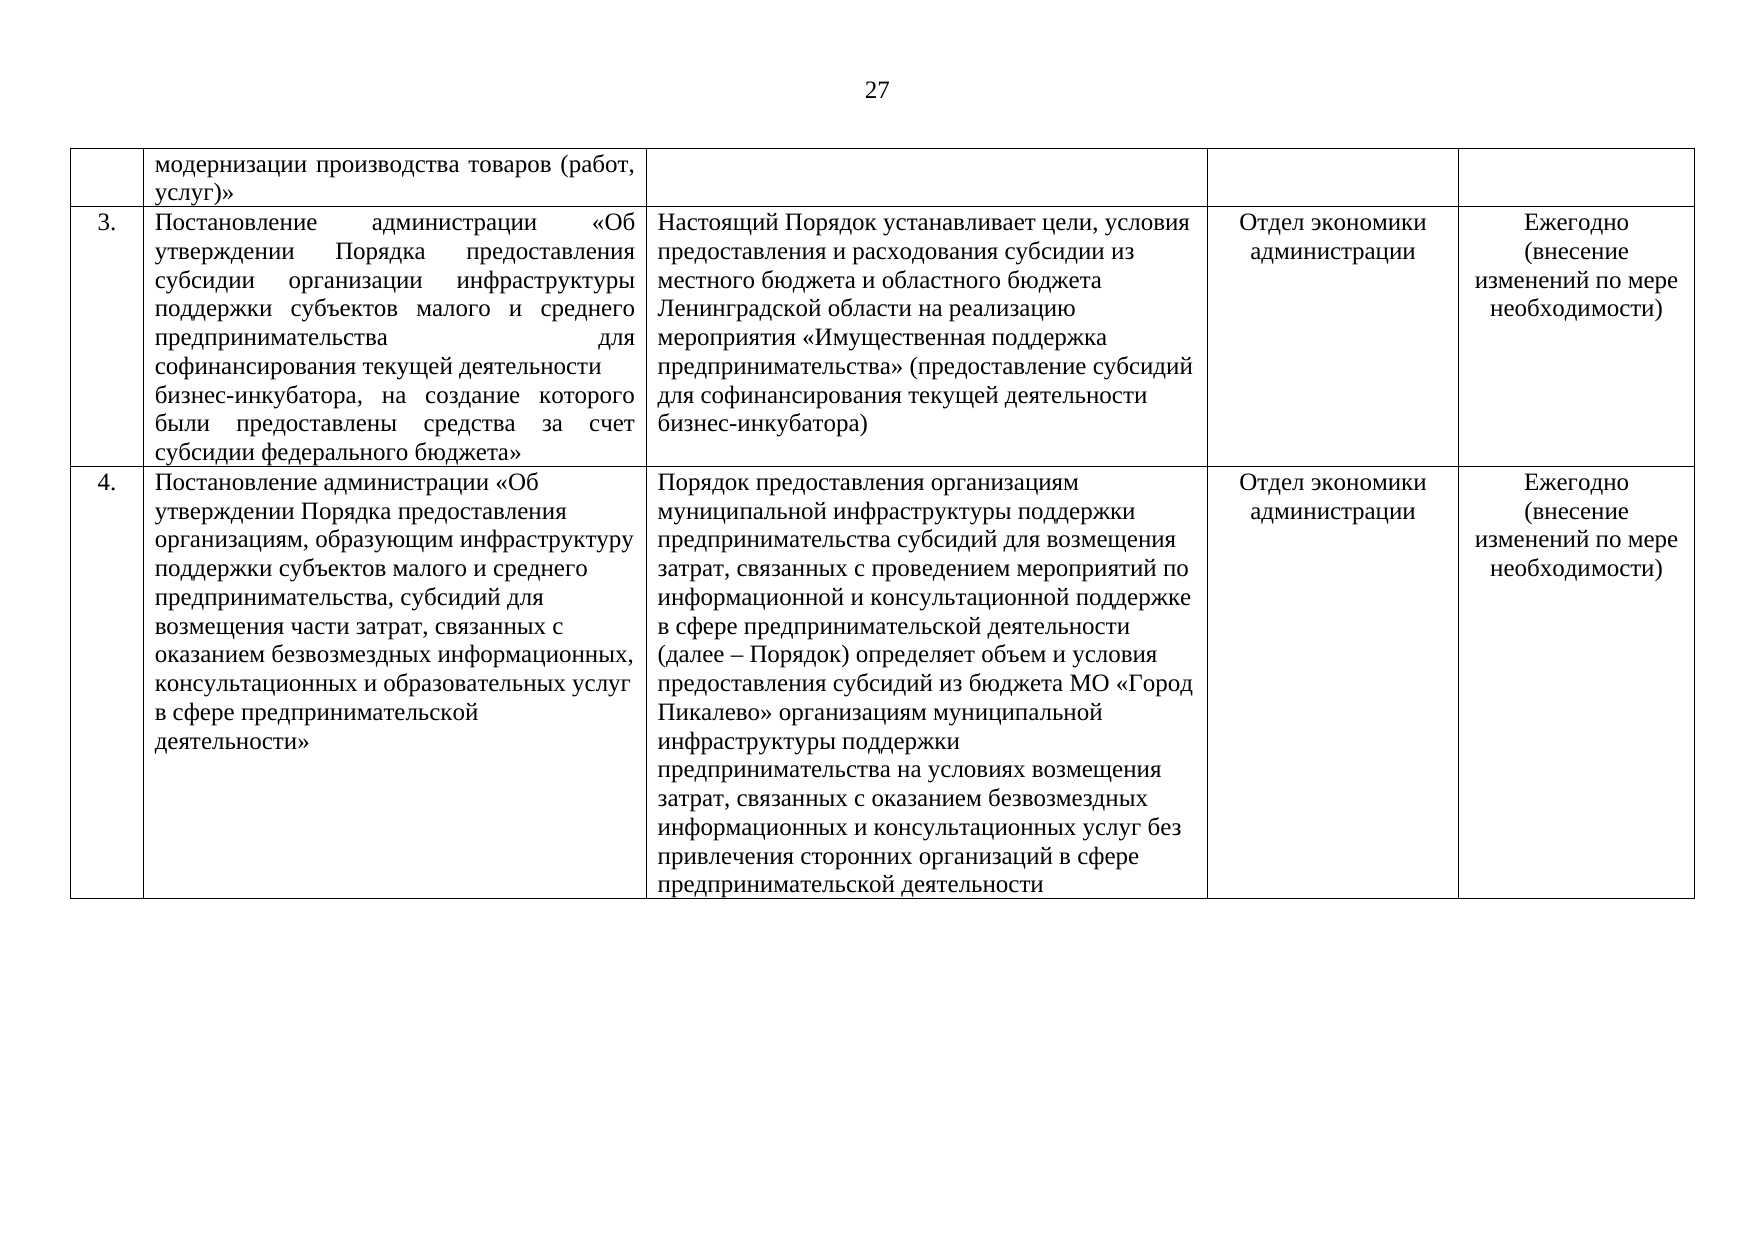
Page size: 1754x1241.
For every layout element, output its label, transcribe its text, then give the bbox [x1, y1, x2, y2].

table_cell 2. [71, 149, 143, 206]
table_cell Отдел экономики администрации [1208, 467, 1458, 898]
table_cell Ежегодно (внесение изменений по мере необходимости) [1459, 467, 1694, 898]
table_cell Постановление администрации «Об утверждении Порядка предоставления организациям, образующим инфраструктуру поддержки субъектов малого и среднего предпринимательства, субсидий для возмещения части затрат, связанных с оказанием безвозмездных информационных, консультационных и образовательных услуг в сфере предпринимательской деятельности» [144, 467, 646, 898]
table_cell Порядок предоставления организациям муниципальной инфраструктуры поддержки предпринимательства субсидий для возмещения затрат, связанных с проведением мероприятий по информационной и консультационной поддержке в сфере предпринимательской деятельности (далее – Порядок) определяет объем и условия предоставления субсидий из бюджета МО «Город Пикалево» организациям муниципальной инфраструктуры поддержки предпринимательства на условиях возмещения затрат, связанных с оказанием безвозмездных информационных и консультационных услуг без привлечения сторонних организаций в сфере предпринимательской деятельности [647, 467, 1207, 898]
table_cell Ежегодно (внесение изменений по мере необходимости) [1459, 207, 1694, 466]
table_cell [1208, 149, 1458, 206]
table_cell Отдел экономики администрации [1208, 207, 1458, 466]
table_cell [647, 149, 1207, 206]
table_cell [1459, 149, 1694, 206]
table_cell Постановление администрации «Об утверждении Порядка предоставления субсидии организации инфраструктуры поддержки субъектов малого и среднего предпринимательства для софинансирования текущей деятельности бизнес-инкубатора, на создание которого были предоставлены средства за счет субсидии федерального бюджета» [144, 207, 646, 466]
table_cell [144, 149, 646, 206]
table_cell 3. [71, 207, 143, 466]
table_cell 4. [71, 467, 143, 898]
table_cell Настоящий Порядок устанавливает цели, условия предоставления и расходования субсидии из местного бюджета и областного бюджета Ленинградской области на реализацию мероприятия «Имущественная поддержка предпринимательства» (предоставление субсидий для софинансирования текущей деятельности бизнес-инкубатора) [647, 207, 1207, 466]
